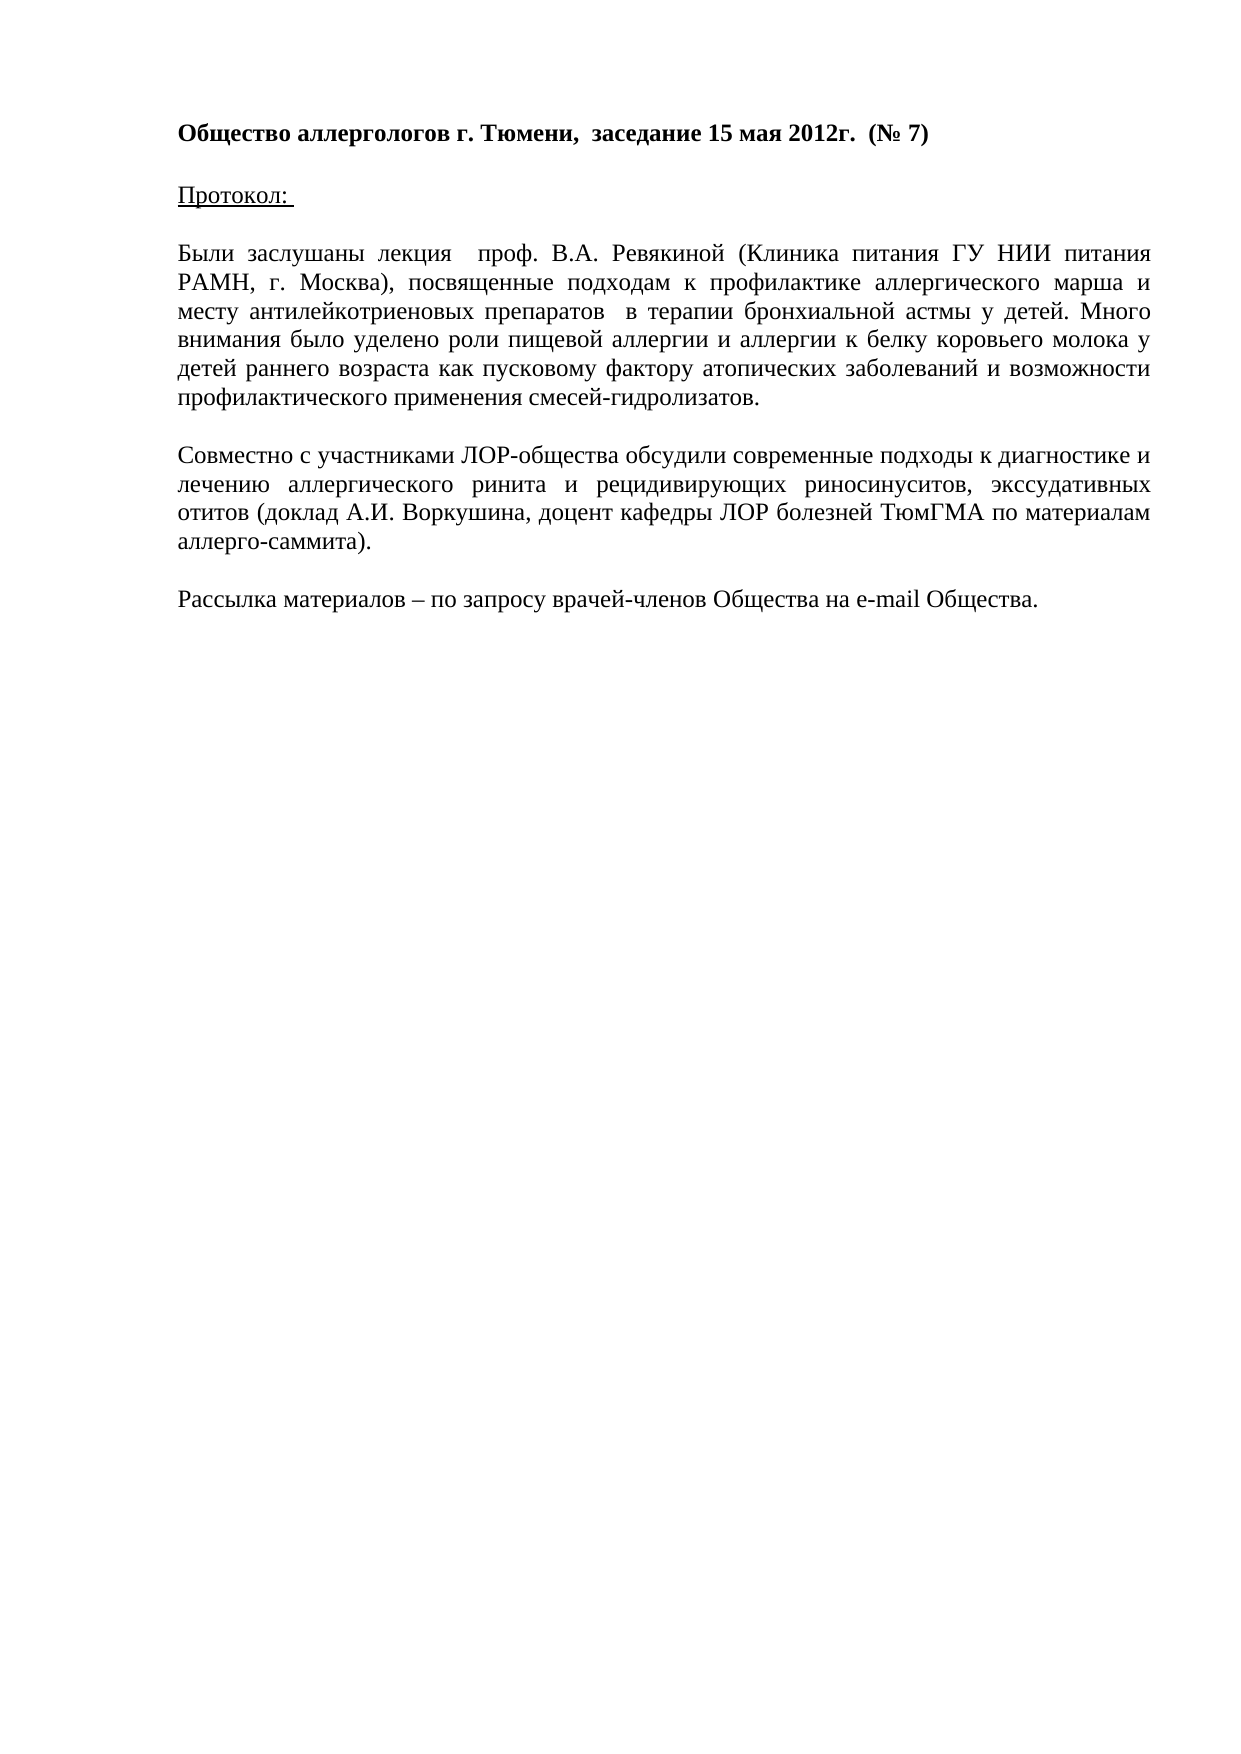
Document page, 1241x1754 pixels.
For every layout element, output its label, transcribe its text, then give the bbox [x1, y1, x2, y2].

text Общество аллергологов г. Тюмени, заседание 15 мая 2012г. (№ 7) [177, 118, 1152, 147]
text Протокол: [177, 180, 1152, 209]
text Совместно с участниками ЛОР-общества обсудили современные подходы к диагностике и лечению аллергического ринита и рецидивирующих риносинуситов, экссудативных отитов (доклад А.И. Воркушина, доцент кафедры ЛОР болезней ТюмГМА по материалам аллерго-саммита). [177, 440, 1152, 555]
text Были заслушаны лекция проф. В.А. Ревякиной (Клиника питания ГУ НИИ питания РАМН, г. Москва), посвященные подходам к профилактике аллергического марша и месту антилейкотриеновых препаратов в терапии бронхиальной астмы у детей. Много внимания было уделено роли пищевой аллергии и аллергии к белку коровьего молока у детей раннего возраста как пусковому фактору атопических заболеваний и возможности профилактического применения смесей-гидролизатов. [177, 238, 1152, 411]
text Рассылка материалов – по запросу врачей-членов Общества на е-mail Общества. [177, 584, 1152, 613]
